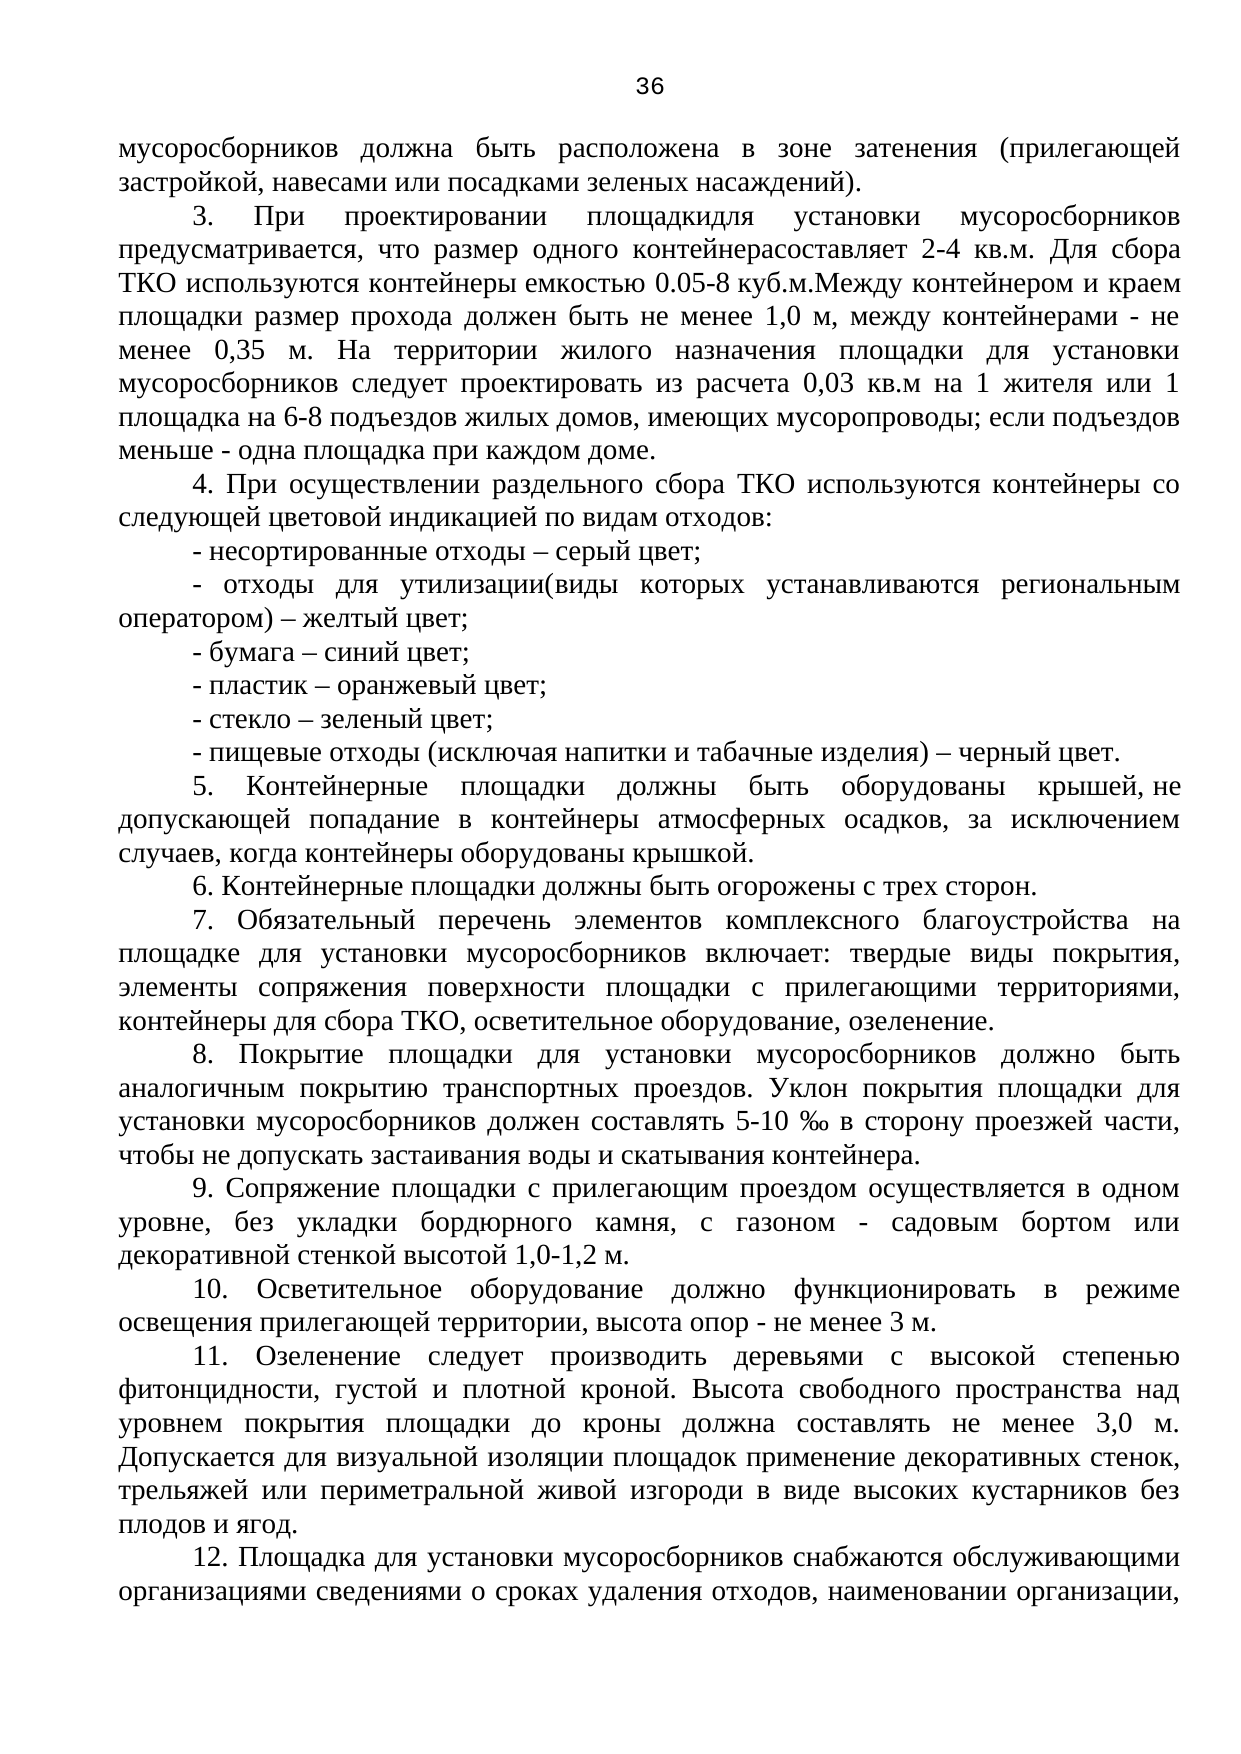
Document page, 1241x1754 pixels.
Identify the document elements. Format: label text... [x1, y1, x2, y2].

text 8. Покрытие площадки для установки мусоросборников должно быть аналогичным покрытию транспортных проездов. Уклон покрытия площадки для установки мусоросборников должен составлять 5-10 ‰ в сторону проезжей части, чтобы не допускать застаивания воды и скатывания контейнера. [118, 1036, 1181, 1170]
text - стекло – зеленый цвет; [118, 701, 1181, 734]
text 11. Озеленение следует производить деревьями с высокой степенью фитонцидности, густой и плотной кроной. Высота свободного пространства над уровнем покрытия площадки до кроны должна составлять не менее 3,0 м. Допускается для визуальной изоляции площадок применение декоративных стенок, трельяжей или периметральной живой изгороди в виде высоких кустарников без плодов и ягод. [118, 1338, 1181, 1539]
text 4. При осуществлении раздельного сбора ТКО используются контейнеры со следующей цветовой индикацией по видам отходов: [118, 466, 1181, 533]
text - отходы для утилизации(виды которых устанавливаются региональным оператором) – желтый цвет; [118, 567, 1181, 634]
text 6. Контейнерные площадки должны быть огорожены с трех сторон. [118, 868, 1181, 902]
text - несортированные отходы – серый цвет; [118, 533, 1181, 567]
text 10. Осветительное оборудование должно функционировать в режиме освещения прилегающей территории, высота опор - не менее 3 м. [118, 1271, 1181, 1338]
text - бумага – синий цвет; [118, 634, 1181, 667]
text 3. При проектировании площадкидля установки мусоросборников предусматривается, что размер одного контейнерасоставляет 2-4 кв.м. Для сбора ТКО используются контейнеры емкостью 0.05-8 куб.м.Между контейнером и краем площадки размер прохода должен быть не менее 1,0 м, между контейнерами - не менее 0,35 м. На территории жилого назначения площадки для установки мусоросборников следует проектировать из расчета 0,03 кв.м на 1 жителя или 1 площадка на 6-8 подъездов жилых домов, имеющих мусоропроводы; если подъездов меньше - одна площадка при каждом доме. [118, 198, 1181, 466]
text 5. Контейнерные площадки должны быть оборудованы крышей, не допускающей попадание в контейнеры атмосферных осадков, за исключением случаев, когда контейнеры оборудованы крышкой. [118, 768, 1181, 868]
text 9. Сопряжение площадки с прилегающим проездом осуществляется в одном уровне, без укладки бордюрного камня, с газоном - садовым бортом или декоративной стенкой высотой 1,0-1,2 м. [118, 1170, 1181, 1271]
text 7. Обязательный перечень элементов комплексного благоустройства на площадке для установки мусоросборников включает: твердые виды покрытия, элементы сопряжения поверхности площадки с прилегающими территориями, контейнеры для сбора ТКО, осветительное оборудование, озеленение. [118, 902, 1181, 1036]
text - пищевые отходы (исключая напитки и табачные изделия) – черный цвет. [919, 734, 1181, 768]
text - пищевые отходы (исключая напитки и табачные изделия) – черный цвет. [118, 734, 437, 768]
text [118, 1539, 1181, 1606]
text - пластик – оранжевый цвет; [118, 667, 1181, 701]
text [118, 131, 1181, 198]
